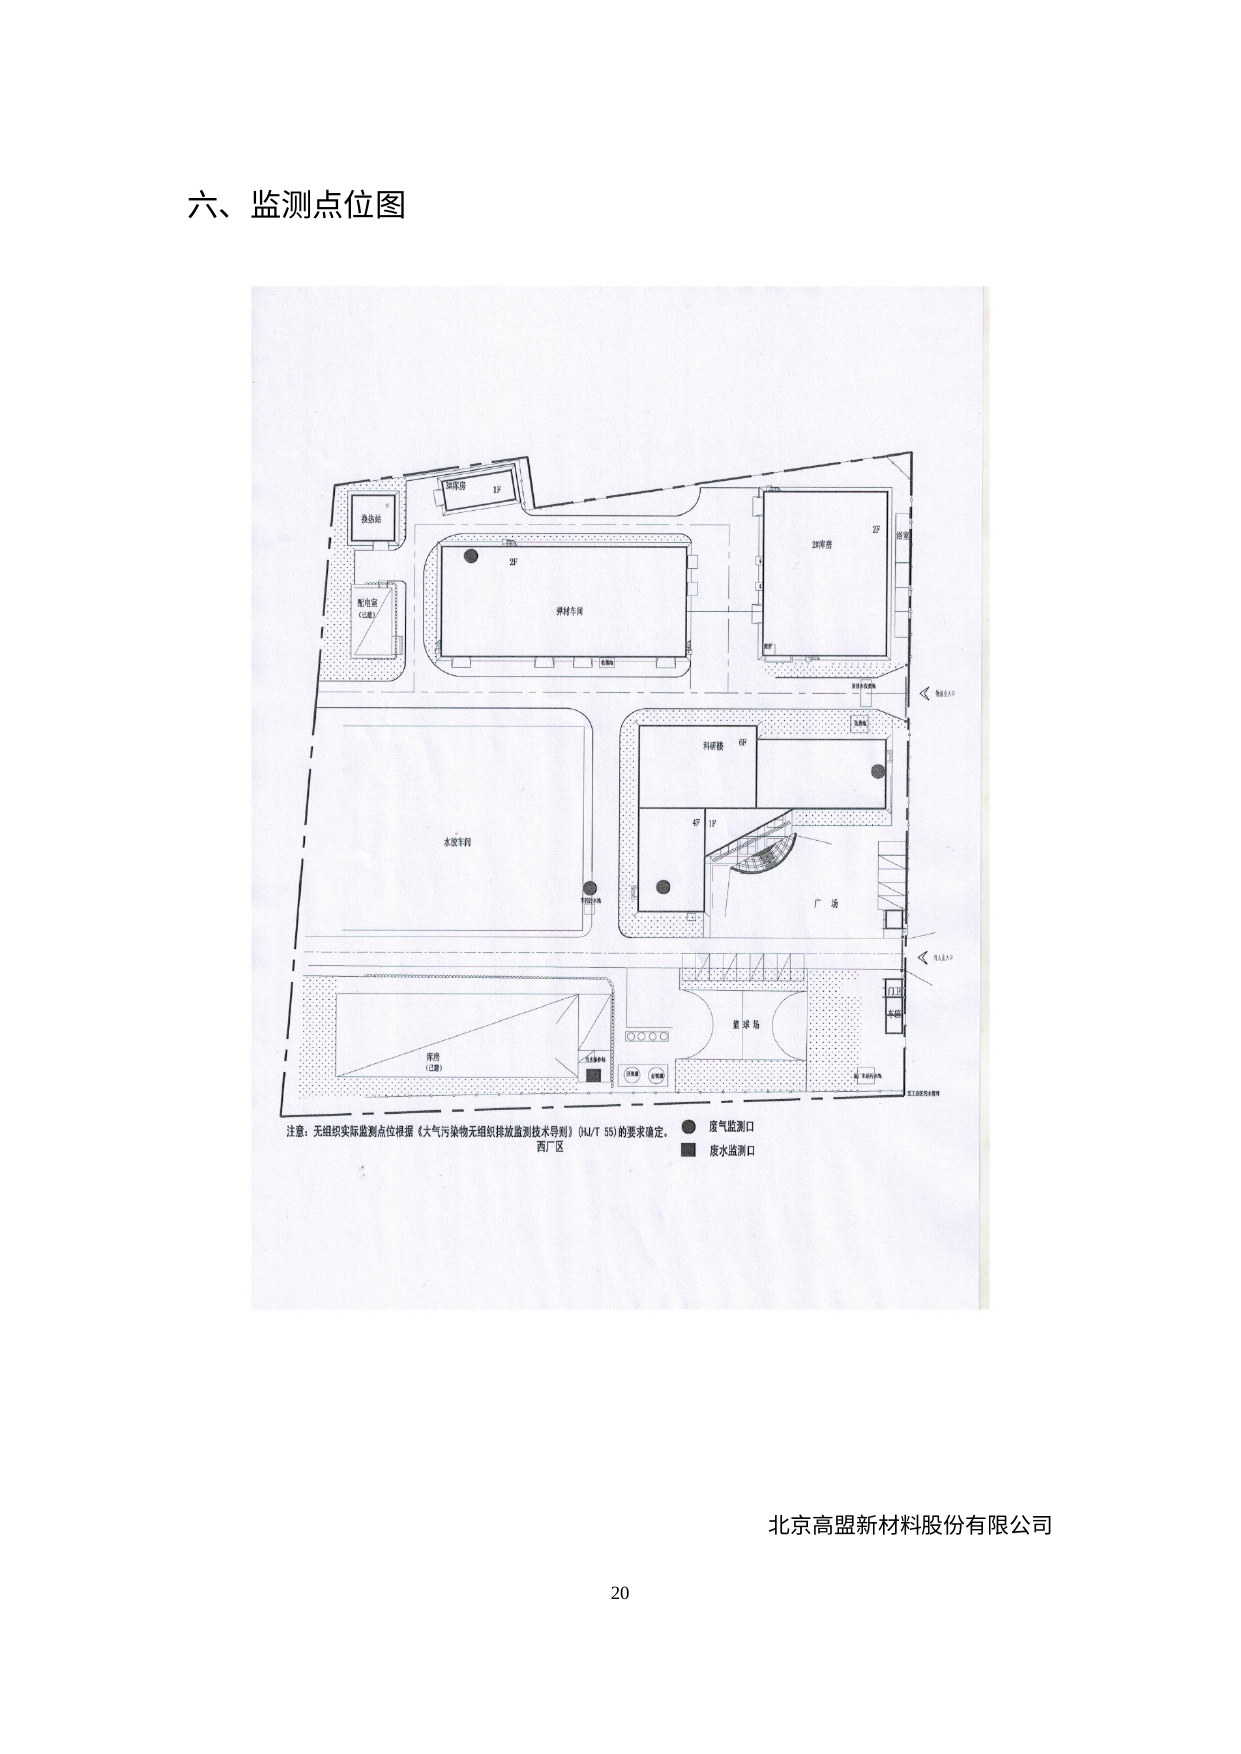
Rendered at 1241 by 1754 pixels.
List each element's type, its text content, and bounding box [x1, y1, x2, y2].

picture [241, 277, 999, 1320]
text 六、监测点位图 [187, 180, 1053, 225]
text 北京高盟新材料股份有限公司 [187, 1508, 1053, 1540]
